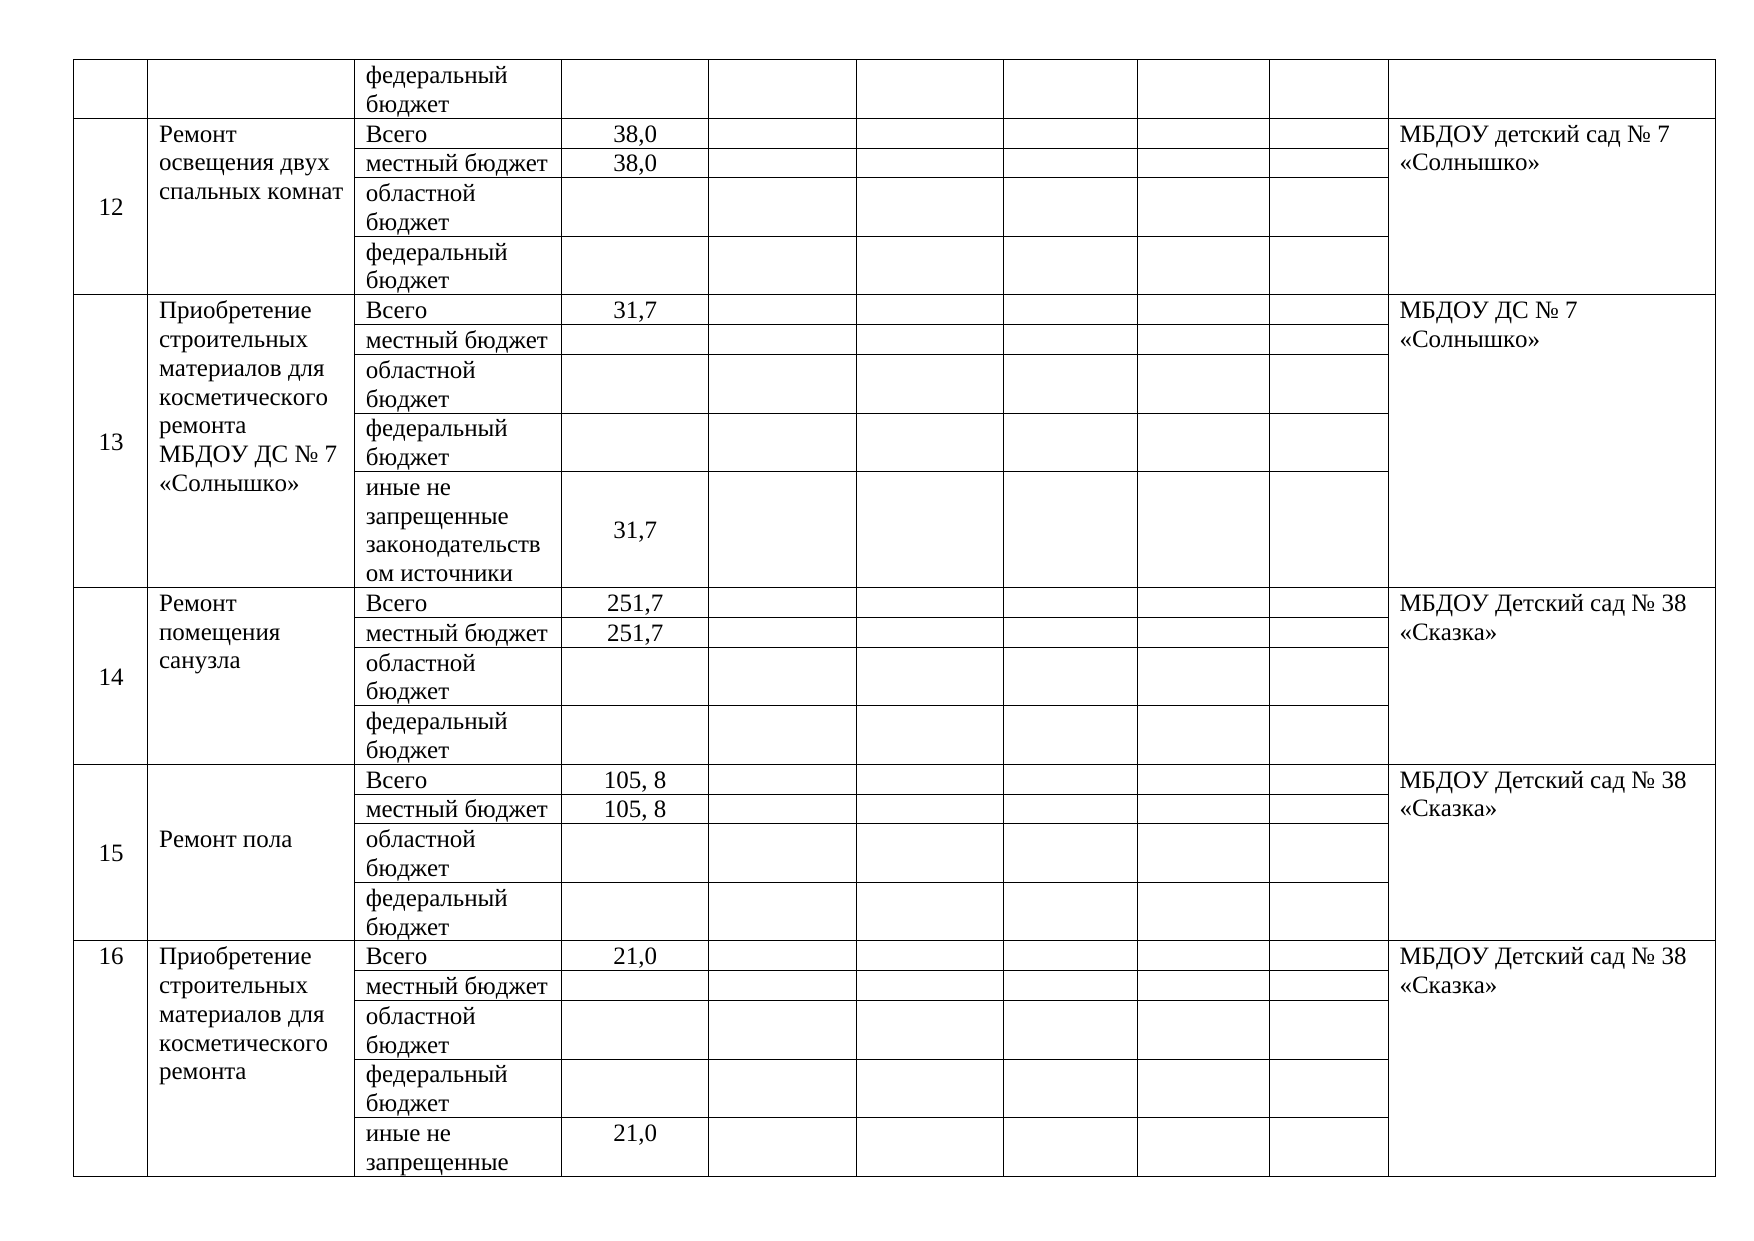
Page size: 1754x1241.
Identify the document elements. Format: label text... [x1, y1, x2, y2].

table_cell [1004, 883, 1137, 940]
table_cell [1138, 1060, 1269, 1117]
table_cell [1004, 325, 1137, 354]
table_cell [1004, 237, 1137, 294]
table_cell 31,7 [562, 472, 708, 587]
table_cell [709, 971, 856, 1000]
table_cell [857, 706, 1003, 764]
table_cell [857, 648, 1003, 705]
table_cell областной бюджет [355, 1001, 561, 1058]
table_cell [562, 824, 708, 882]
table_cell 21,0 [562, 941, 708, 970]
table_cell [1138, 472, 1269, 587]
table_cell [562, 237, 708, 294]
table_cell [1138, 824, 1269, 882]
table_cell федеральный бюджет [355, 237, 561, 294]
table_cell [709, 618, 856, 647]
table_cell 14 [74, 588, 147, 764]
table_cell [857, 355, 1003, 412]
table_cell [562, 971, 708, 1000]
table_cell [1138, 941, 1269, 970]
table_cell [1138, 325, 1269, 354]
table_cell [1270, 795, 1388, 823]
table_cell [857, 1060, 1003, 1117]
table_cell 105, 8 [562, 795, 708, 823]
table_cell [1138, 178, 1269, 236]
table_cell [1004, 795, 1137, 823]
table_cell Ремонт помещения санузла [148, 588, 354, 764]
table_cell [1138, 295, 1269, 324]
table_cell [1004, 971, 1137, 1000]
table_cell федеральный бюджет [355, 706, 561, 764]
table_cell [709, 472, 856, 587]
table_cell [1270, 824, 1388, 882]
table_cell [1004, 149, 1137, 177]
table_cell [1270, 883, 1388, 940]
table_cell [857, 824, 1003, 882]
table_cell [857, 1118, 1003, 1176]
table_cell Всего [355, 765, 561, 793]
table_cell местный бюджет [355, 149, 561, 177]
table_cell [857, 588, 1003, 617]
table_cell [1270, 119, 1388, 147]
table_cell [1270, 178, 1388, 236]
table_cell [1138, 971, 1269, 1000]
table_cell [1270, 325, 1388, 354]
table_cell Ремонт освещения двух спальных комнат [148, 119, 354, 294]
table_cell [857, 472, 1003, 587]
table_cell 31,7 [562, 295, 708, 324]
table_cell [1270, 472, 1388, 587]
table_cell [1138, 648, 1269, 705]
table_cell [1004, 414, 1137, 471]
table_cell [709, 941, 856, 970]
table_cell [1138, 119, 1269, 147]
table_cell федеральный бюджет [355, 1060, 561, 1117]
table_cell 251,7 [562, 618, 708, 647]
table_cell [1138, 60, 1269, 118]
table_cell [562, 60, 708, 118]
table_cell [709, 795, 856, 823]
table_cell [709, 414, 856, 471]
table_cell [1004, 295, 1137, 324]
table_cell [1270, 1001, 1388, 1058]
table_cell [1270, 971, 1388, 1000]
table_cell [562, 883, 708, 940]
table_cell [1004, 588, 1137, 617]
table_cell [1138, 1118, 1269, 1176]
table_cell [1270, 149, 1388, 177]
table_cell [1004, 706, 1137, 764]
table_cell 251,7 [562, 588, 708, 617]
table_cell МБДОУ детский сад № 7 «Солнышко» [1389, 119, 1715, 294]
table_cell Всего [355, 941, 561, 970]
table_cell 13 [74, 295, 147, 587]
table_cell [1004, 119, 1137, 147]
table_cell [1004, 618, 1137, 647]
table_cell областной бюджет [355, 648, 561, 705]
table_cell [709, 60, 856, 118]
table_cell [1138, 706, 1269, 764]
table_cell [1138, 588, 1269, 617]
table_cell [1138, 355, 1269, 412]
table_cell [562, 325, 708, 354]
table_cell [709, 355, 856, 412]
table_cell [1004, 178, 1137, 236]
table_cell [709, 178, 856, 236]
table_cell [355, 1118, 561, 1176]
table_cell [562, 1001, 708, 1058]
table_cell [1004, 1060, 1137, 1117]
table_cell Приобретение строительных материалов для косметического ремонта МБДОУ ДС № 7 «Солнышко» [148, 295, 354, 587]
table_cell [857, 765, 1003, 793]
table_cell [709, 1118, 856, 1176]
table_cell [1138, 1001, 1269, 1058]
table_cell [857, 883, 1003, 940]
table_cell [562, 178, 708, 236]
table_cell МБДОУ Детский сад № 38 «Сказка» [1389, 941, 1715, 1176]
table_cell [857, 178, 1003, 236]
table_cell МБДОУ ДС № 7 «Солнышко» [1389, 295, 1715, 587]
table_cell [1004, 60, 1137, 118]
table_cell [857, 1001, 1003, 1058]
table_cell областной бюджет [355, 355, 561, 412]
table_cell иные не запрещенные законодательством источники [355, 472, 561, 587]
table_cell [1004, 1118, 1137, 1176]
table_cell [1138, 414, 1269, 471]
table_cell [857, 618, 1003, 647]
table_cell [857, 325, 1003, 354]
table_cell Всего [355, 295, 561, 324]
table_cell [709, 1060, 856, 1117]
table_cell [709, 648, 856, 705]
table_cell [562, 648, 708, 705]
table_cell [709, 1001, 856, 1058]
table_cell [562, 1060, 708, 1117]
table_cell [1004, 472, 1137, 587]
table_cell [709, 883, 856, 940]
table_cell Приобретение строительных материалов для косметического ремонта [148, 941, 354, 1176]
table_cell [709, 824, 856, 882]
table_cell федеральный бюджет [355, 414, 561, 471]
table_cell местный бюджет [355, 971, 561, 1000]
table_cell [1270, 295, 1388, 324]
table_cell [1138, 795, 1269, 823]
table_cell [1270, 618, 1388, 647]
table_cell [857, 414, 1003, 471]
table_cell 15 [74, 765, 147, 940]
table_cell [709, 119, 856, 147]
table_cell 105, 8 [562, 765, 708, 793]
table_cell [1004, 355, 1137, 412]
table_cell [857, 795, 1003, 823]
table_cell [1270, 60, 1388, 118]
table_cell [1270, 588, 1388, 617]
table_cell [562, 355, 708, 412]
table_cell [1270, 414, 1388, 471]
table_cell [1004, 765, 1137, 793]
table_cell [1270, 355, 1388, 412]
table_cell [709, 588, 856, 617]
table_cell [709, 706, 856, 764]
table_cell [709, 149, 856, 177]
table_cell [857, 119, 1003, 147]
table_cell [562, 706, 708, 764]
table_cell 16 [74, 941, 147, 1176]
table_cell [857, 149, 1003, 177]
table_cell местный бюджет [355, 325, 561, 354]
table_cell [1270, 1060, 1388, 1117]
table_cell Всего [355, 119, 561, 147]
table_cell [709, 765, 856, 793]
table_cell МБДОУ Детский сад № 38 «Сказка» [1389, 588, 1715, 764]
table_cell [857, 60, 1003, 118]
table_cell федеральный бюджет [355, 883, 561, 940]
table_cell [1138, 149, 1269, 177]
table_cell [1270, 765, 1388, 793]
table_cell [1004, 648, 1137, 705]
table_cell [1004, 1001, 1137, 1058]
table_cell [562, 414, 708, 471]
table_cell Ремонт пола [148, 765, 354, 940]
table_cell областной бюджет [355, 824, 561, 882]
table_cell местный бюджет [355, 618, 561, 647]
table_cell [1004, 824, 1137, 882]
table_cell [857, 237, 1003, 294]
table_cell [709, 325, 856, 354]
table_cell [857, 295, 1003, 324]
table_cell [1004, 941, 1137, 970]
table_cell [1138, 618, 1269, 647]
table_cell [1138, 237, 1269, 294]
table_cell 12 [74, 119, 147, 294]
table_cell [1270, 648, 1388, 705]
table_cell [1270, 941, 1388, 970]
table_cell федеральный бюджет [355, 60, 561, 118]
table_cell [1138, 883, 1269, 940]
table_cell местный бюджет [355, 795, 561, 823]
table_cell [1138, 765, 1269, 793]
table_cell [709, 295, 856, 324]
table_cell [857, 971, 1003, 1000]
table_cell областной бюджет [355, 178, 561, 236]
table_cell [1270, 237, 1388, 294]
table_cell 38,0 [562, 119, 708, 147]
table_cell Всего [355, 588, 561, 617]
table_cell [857, 941, 1003, 970]
table_cell МБДОУ Детский сад № 38 «Сказка» [1389, 765, 1715, 940]
table_cell [709, 237, 856, 294]
table_cell [1270, 706, 1388, 764]
table_cell [1270, 1118, 1388, 1176]
table_cell 38,0 [562, 149, 708, 177]
table_cell 21,0 [562, 1118, 708, 1176]
